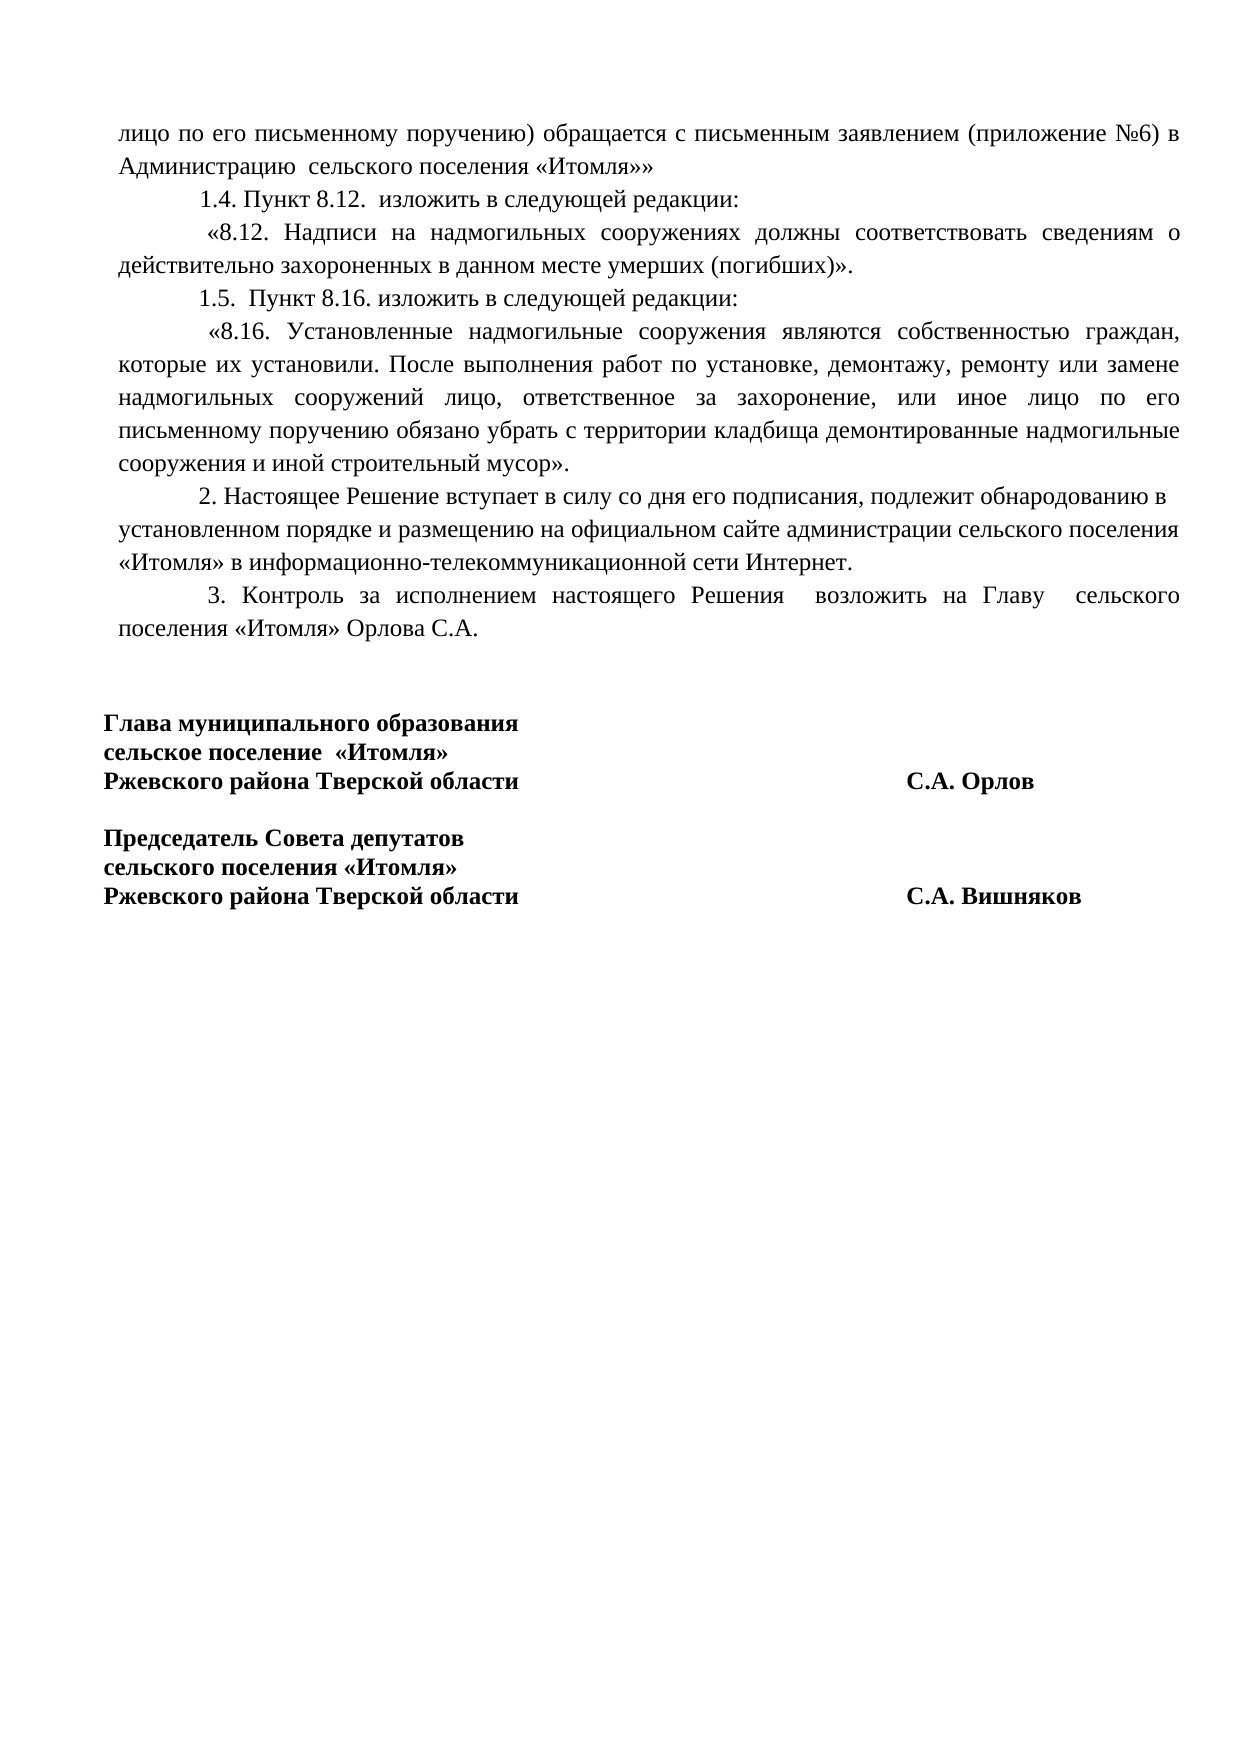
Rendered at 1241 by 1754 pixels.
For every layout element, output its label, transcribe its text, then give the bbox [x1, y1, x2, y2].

text 2. Настоящее Решение вступает в силу со дня его подписания, подлежит обнародованию в установленном порядке и размещению на официальном сайте администрации сельского поселения «Итомля» в информационно-телекоммуникационной сети Интернет. [118, 481, 1181, 576]
text Ржевского района Тверской области С.А. Вишняков [103, 881, 1181, 909]
text Председатель Совета депутатов [103, 823, 1181, 852]
text «8.16. Установленные надмогильные сооружения являются собственностью граждан, которые их установили. После выполнения работ по установке, демонтажу, ремонту или замене надмогильных сооружений лицо, ответственное за захоронение, или иное лицо по его письменному поручению обязано убрать с территории кладбища демонтированные надмогильные сооружения и иной строительный мусор». [118, 316, 1181, 477]
text Ржевского района Тверской области С.А. Орлов [103, 766, 1181, 794]
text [118, 118, 1181, 180]
text сельского поселения «Итомля» [103, 852, 1181, 881]
text 1.5. Пункт 8.16. изложить в следующей редакции: [118, 283, 1181, 312]
text Глава муниципального образования [103, 708, 1181, 737]
text сельское поселение «Итомля» [103, 737, 1181, 766]
text 1.4. Пункт 8.12. изложить в следующей редакции: [118, 184, 1181, 213]
text «8.12. Надписи на надмогильных сооружениях должны соответствовать сведениям о действительно захороненных в данном месте умерших (погибших)». [118, 217, 1181, 279]
text 3. Контроль за исполнением настоящего Решения возложить на Главу сельского поселения «Итомля» Орлова С.А. [118, 580, 1181, 642]
